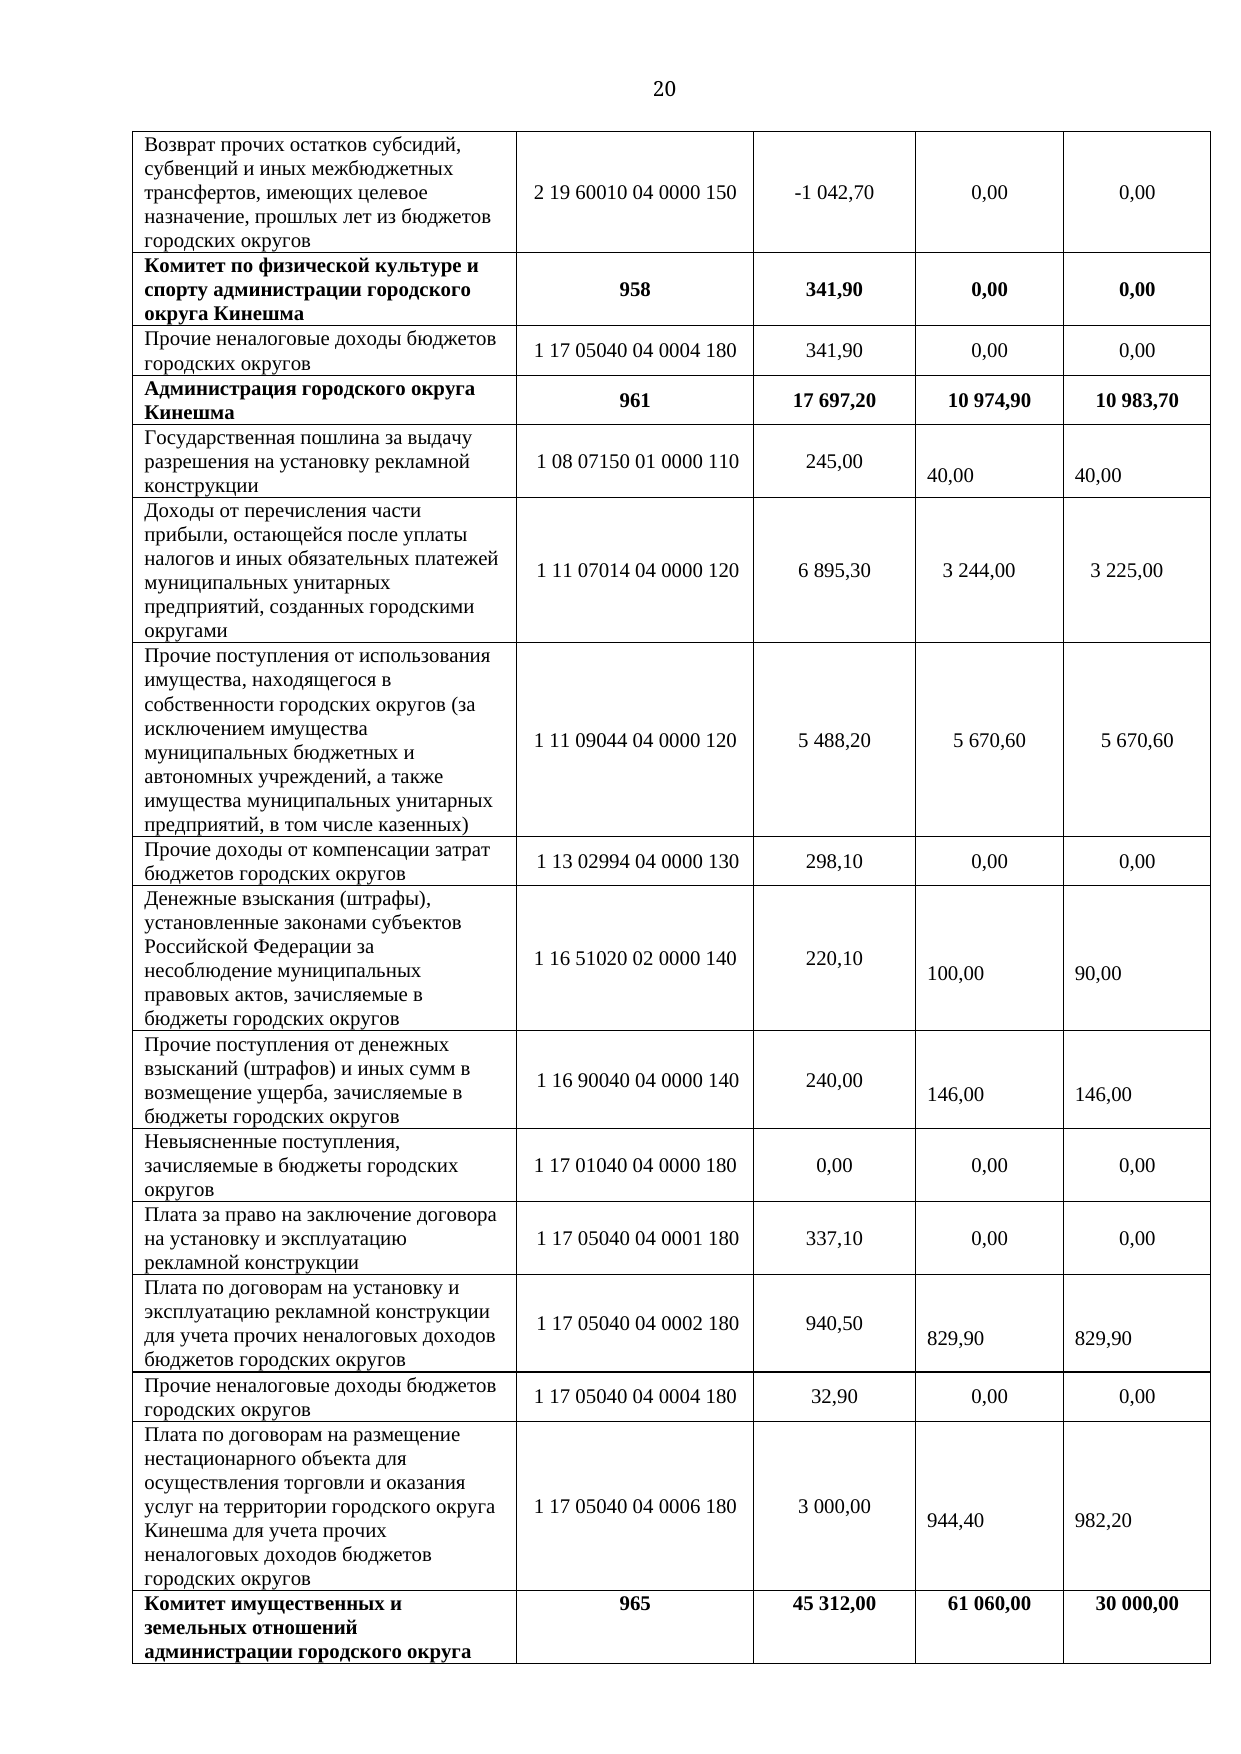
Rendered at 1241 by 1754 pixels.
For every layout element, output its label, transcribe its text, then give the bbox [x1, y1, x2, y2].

table_cell 0,00 [916, 1373, 1063, 1421]
table_cell 341,90 [754, 326, 915, 374]
table_cell Возврат прочих остатков субсидий, субвенций и иных межбюджетных трансфертов, имеющих целевое назначение, прошлых лет из бюджетов городских округов [133, 132, 516, 252]
table_cell Невыясненные поступления, зачисляемые в бюджеты городских округов [133, 1129, 516, 1201]
table_cell 0,00 [1064, 1202, 1210, 1274]
table_cell 5 670,60 [1064, 643, 1210, 836]
table_cell 0,00 [916, 1129, 1063, 1201]
table_cell 0,00 [1064, 837, 1210, 885]
table_cell 0,00 [916, 132, 1063, 252]
table_cell 940,50 [754, 1275, 915, 1371]
table_cell 61 060,00 [916, 1591, 1063, 1663]
table_cell 341,90 [754, 253, 915, 325]
table_cell 1 11 09044 04 0000 120 [517, 643, 753, 836]
table_cell 0,00 [916, 253, 1063, 325]
table_cell 982,20 [1064, 1422, 1210, 1590]
table_cell 3 000,00 [754, 1422, 915, 1590]
table_cell Комитет по физической культуре и спорту администрации городского округа Кинешма [133, 253, 516, 325]
table_cell 1 11 07014 04 0000 120 [517, 498, 753, 642]
table_cell 0,00 [754, 1129, 915, 1201]
table_cell 40,00 [916, 425, 1063, 497]
table_cell Прочие неналоговые доходы бюджетов городских округов [133, 1373, 516, 1421]
table_cell 1 13 02994 04 0000 130 [517, 837, 753, 885]
table_cell 5 488,20 [754, 643, 915, 836]
table_cell 1 17 05040 04 0004 180 [517, 1373, 753, 1421]
table_cell 1 08 07150 01 0000 110 [517, 425, 753, 497]
table_cell Плата за право на заключение договора на установку и эксплуатацию рекламной конструкции [133, 1202, 516, 1274]
table_cell 965 [517, 1591, 753, 1663]
table_cell 0,00 [916, 326, 1063, 374]
table_cell 220,10 [754, 886, 915, 1030]
table_cell 1 17 05040 04 0001 180 [517, 1202, 753, 1274]
table_cell 3 225,00 [1064, 498, 1210, 642]
table_cell 240,00 [754, 1031, 915, 1128]
table_cell Государственная пошлина за выдачу разрешения на установку рекламной конструкции [133, 425, 516, 497]
table_cell 958 [517, 253, 753, 325]
table_cell 1 17 05040 04 0004 180 [517, 326, 753, 374]
table_cell 5 670,60 [916, 643, 1063, 836]
table_cell 146,00 [916, 1031, 1063, 1128]
table_cell 0,00 [1064, 132, 1210, 252]
table_cell Плата по договорам на установку и эксплуатацию рекламной конструкции для учета прочих неналоговых доходов бюджетов городских округов [133, 1275, 516, 1371]
table_cell 298,10 [754, 837, 915, 885]
table_cell 829,90 [916, 1275, 1063, 1371]
table_cell Прочие поступления от денежных взысканий (штрафов) и иных сумм в возмещение ущерба, зачисляемые в бюджеты городских округов [133, 1031, 516, 1128]
table_cell 0,00 [1064, 326, 1210, 374]
table_cell 30 000,00 [1064, 1591, 1210, 1663]
table_cell 337,10 [754, 1202, 915, 1274]
table_cell Прочие доходы от компенсации затрат бюджетов городских округов [133, 837, 516, 885]
table_cell Плата по договорам на размещение нестационарного объекта для осуществления торговли и оказания услуг на территории городского округа Кинешма для учета прочих неналоговых доходов бюджетов городских округов [133, 1422, 516, 1590]
table_cell 1 17 05040 04 0006 180 [517, 1422, 753, 1590]
table_cell 146,00 [1064, 1031, 1210, 1128]
table_cell Прочие неналоговые доходы бюджетов городских округов [133, 326, 516, 374]
table_cell 1 16 51020 02 0000 140 [517, 886, 753, 1030]
table_cell 829,90 [1064, 1275, 1210, 1371]
table_cell 90,00 [1064, 886, 1210, 1030]
table_cell Денежные взыскания (штрафы), установленные законами субъектов Российской Федерации за несоблюдение муниципальных правовых актов, зачисляемые в бюджеты городских округов [133, 886, 516, 1030]
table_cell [133, 1591, 516, 1663]
table_cell 2 19 60010 04 0000 150 [517, 132, 753, 252]
table_cell 1 16 90040 04 0000 140 [517, 1031, 753, 1128]
table_cell Доходы от перечисления части прибыли, остающейся после уплаты налогов и иных обязательных платежей муниципальных унитарных предприятий, созданных городскими округами [133, 498, 516, 642]
table_cell 10 974,90 [916, 376, 1063, 424]
table_cell 100,00 [916, 886, 1063, 1030]
table_cell 0,00 [1064, 1129, 1210, 1201]
table_cell 1 17 05040 04 0002 180 [517, 1275, 753, 1371]
table_cell 245,00 [754, 425, 915, 497]
table_cell 17 697,20 [754, 376, 915, 424]
table_cell Администрация городского округа Кинешма [133, 376, 516, 424]
table_cell -1 042,70 [754, 132, 915, 252]
table_cell 45 312,00 [754, 1591, 915, 1663]
table_cell 3 244,00 [916, 498, 1063, 642]
table_cell 0,00 [1064, 253, 1210, 325]
table_cell 40,00 [1064, 425, 1210, 497]
table_cell 6 895,30 [754, 498, 915, 642]
table_cell 944,40 [916, 1422, 1063, 1590]
table_cell 10 983,70 [1064, 376, 1210, 424]
table_cell 0,00 [916, 1202, 1063, 1274]
table_cell 32,90 [754, 1373, 915, 1421]
table_cell Прочие поступления от использования имущества, находящегося в собственности городских округов (за исключением имущества муниципальных бюджетных и автономных учреждений, а также имущества муниципальных унитарных предприятий, в том числе казенных) [133, 643, 516, 836]
table_cell 0,00 [1064, 1373, 1210, 1421]
table_cell 0,00 [916, 837, 1063, 885]
table_cell 961 [517, 376, 753, 424]
table_cell 1 17 01040 04 0000 180 [517, 1129, 753, 1201]
